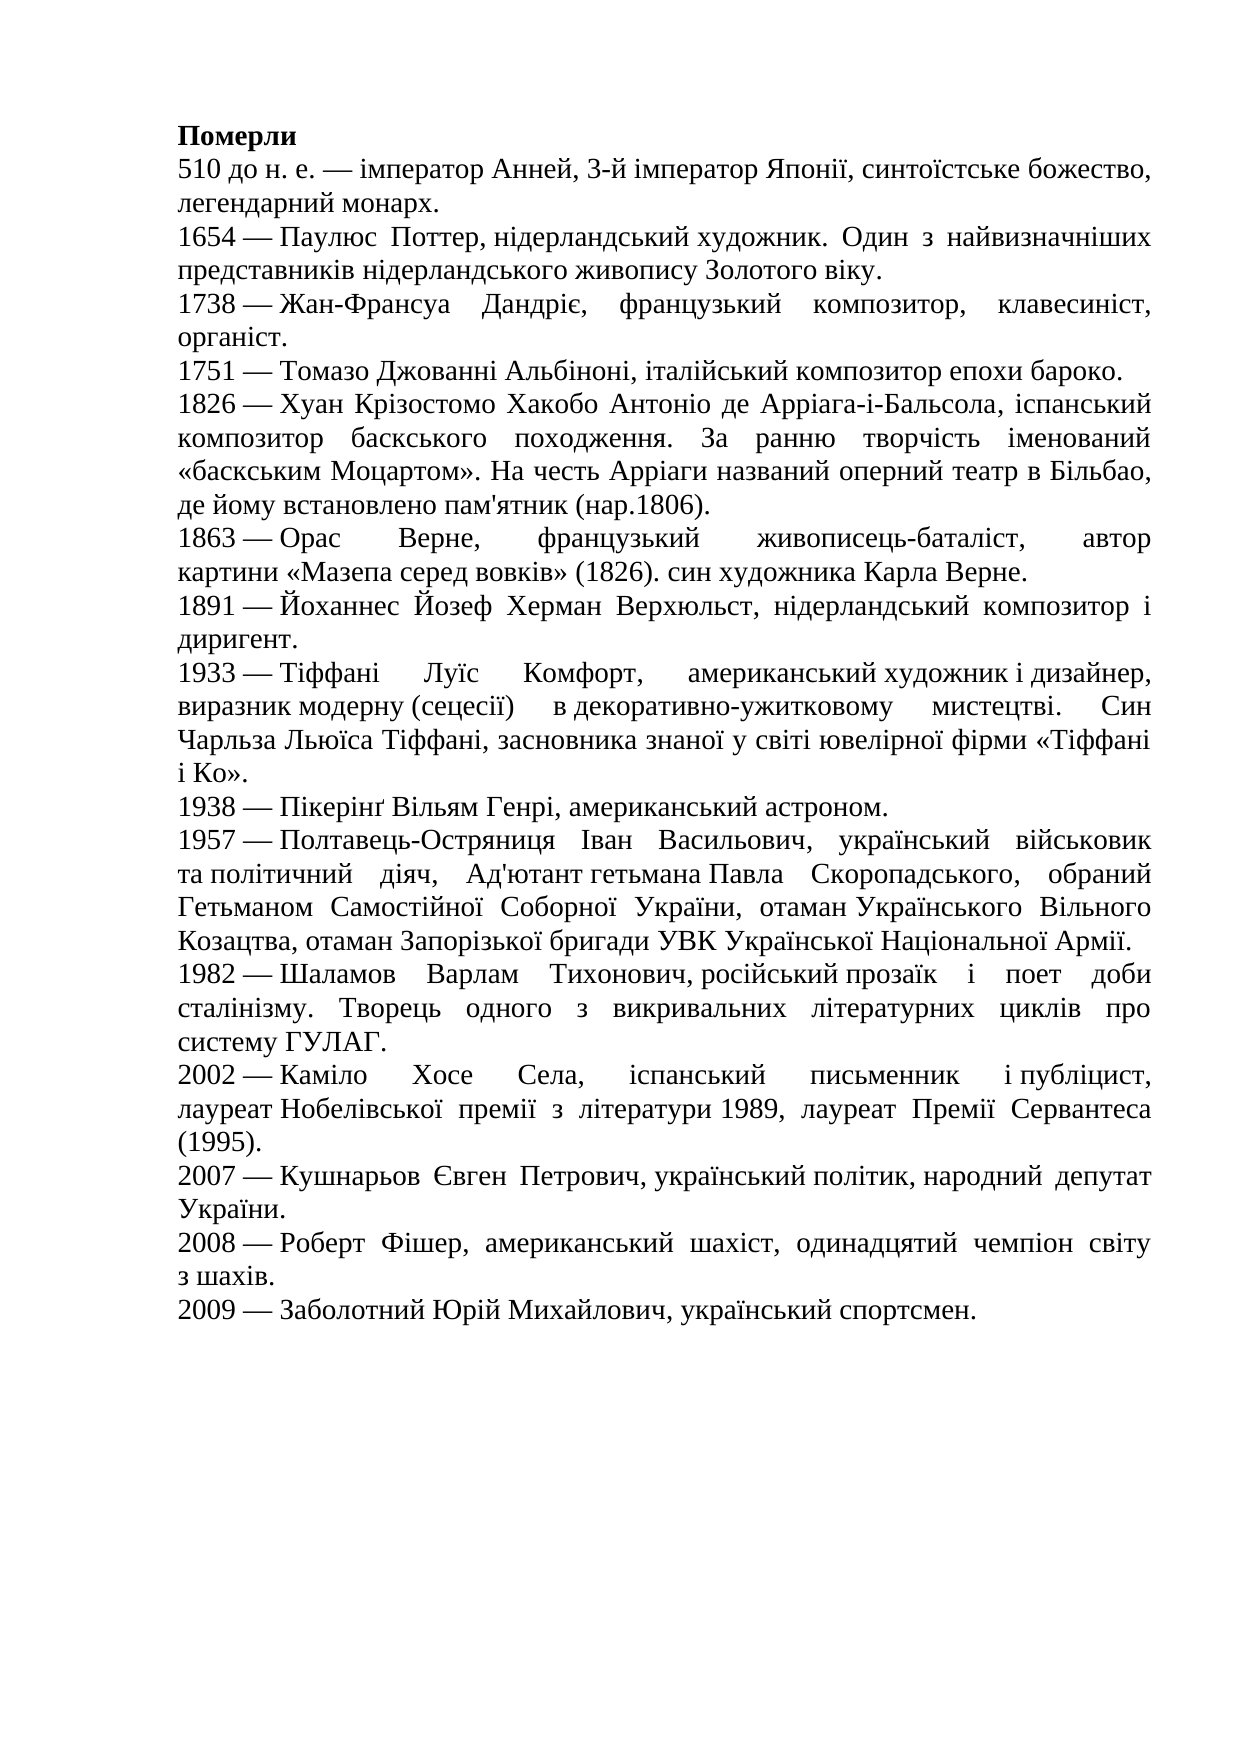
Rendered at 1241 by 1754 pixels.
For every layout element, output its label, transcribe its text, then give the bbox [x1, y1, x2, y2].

text 1891 — Йоханнес Йозеф Херман Верхюльст, нідерландський композитор і диригент. [177, 588, 1152, 655]
text 510 до н. е. — імператор Анней, 3-й імператор Японії, синтоїстське божество, легендарний монарх. [177, 152, 1152, 219]
text 2008 — Роберт Фішер, американський шахіст, одинадцятий чемпіон світу з шахів. [177, 1225, 1152, 1292]
text 1751 — Томазо Джованні Альбіноні, італійський композитор епохи бароко. [177, 353, 1152, 386]
text Померли [177, 118, 1152, 152]
text 2009 — Заболотний Юрій Михайлович, український спортсмен. [177, 1292, 1152, 1326]
text 1863 — Орас Верне, французький живописець-баталіст, автор картини «Мазепа серед вовків» (1826). син художника Карла Верне. [177, 521, 1152, 588]
text 1933 — Тіффані Луїс Комфорт, американський художник і дизайнер, виразник модерну (сецесії) в декоративно-ужитковому мистецтві. Син Чарльза Льюїса Тіффані, засновника знаної у світі ювелірної фірми «Тіффані і Ко». [177, 655, 1152, 789]
text 1982 — Шаламов Варлам Тихонович, російський прозаїк і поет доби сталінізму. Творець одного з викривальних літературних циклів про систему ГУЛАГ. [177, 957, 1152, 1057]
text 1826 — Хуан Крізостомо Хакобо Антоніо де Арріага-і-Бальсола, іспанський композитор баскського походження. За ранню творчість іменований «баскським Моцартом». На честь Арріаги названий оперний театр в Більбао, де йому встановлено пам'ятник (нар.1806). [177, 386, 1152, 521]
text 1938 — Пікерінґ Вільям Генрі, американський астроном. [177, 789, 1152, 822]
text 2002 — Каміло Хосе Села, іспанський письменник і публіцист, лауреат Нобелівської премії з літератури 1989, лауреат Премії Сервантеса (1995). [177, 1057, 1152, 1158]
text 1738 — Жан-Франсуа Дандріє, французький композитор, клавесиніст, органіст. [177, 286, 1152, 353]
text 1654 — Паулюс Поттер, нідерландський художник. Один з найвизначніших представників нідерландського живопису Золотого віку. [177, 219, 1152, 286]
text 1957 — Полтавець-Остряниця Іван Васильович, український військовик та політичний діяч, Ад'ютант гетьмана Павла Скоропадського, обраний Гетьманом Самостійної Соборної України, отаман Українського Вільного Козацтва, отаман Запорізької бригади УВК Української Національної Армії. [177, 822, 1152, 957]
text 2007 — Кушнарьов Євген Петрович, український політик, народний депутат України. [177, 1158, 1152, 1225]
